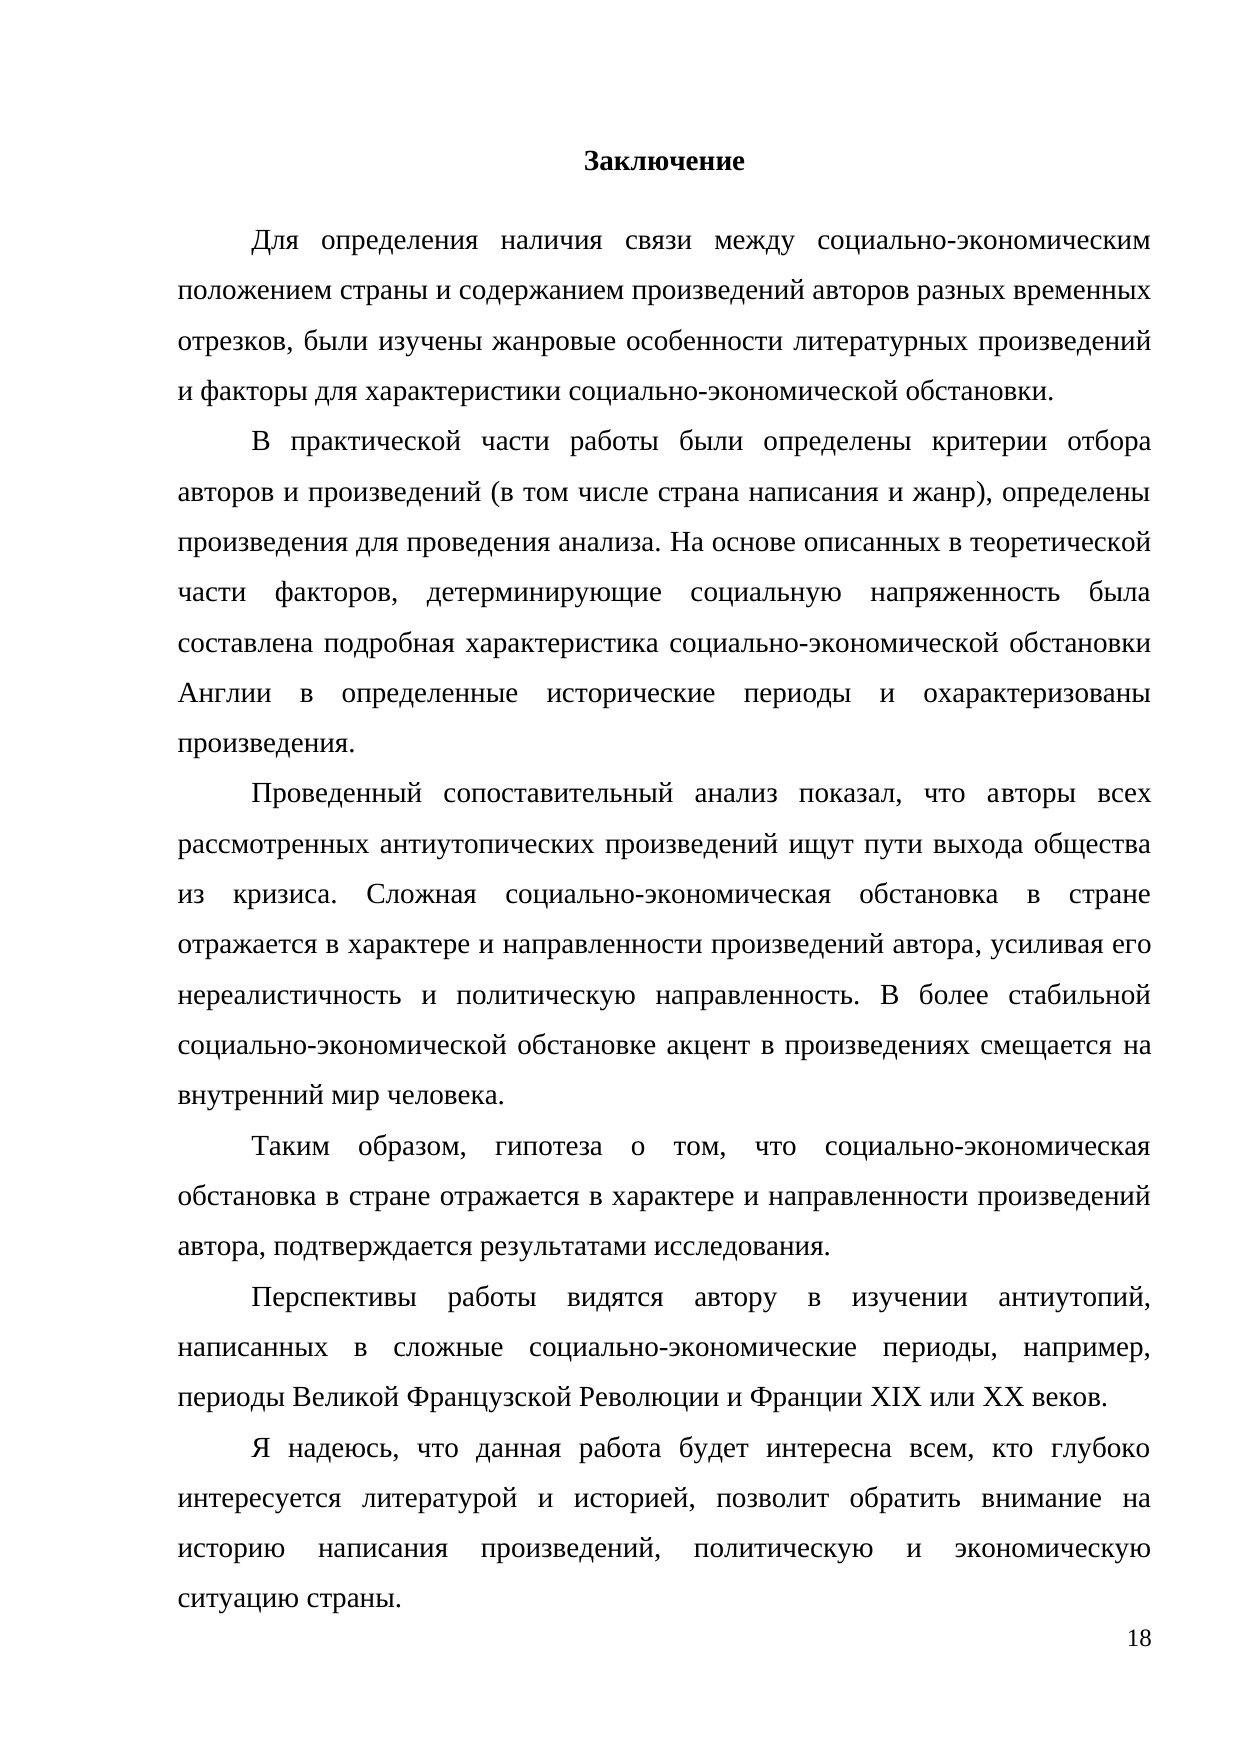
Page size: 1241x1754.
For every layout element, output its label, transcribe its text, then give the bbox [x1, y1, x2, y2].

text Проведенный сопоставительный анализ показал, что авторы всех рассмотренных антиутопических произведений ищут пути выхода общества из кризиса. Сложная социально-экономическая обстановка в стране отражается в характере и направленности произведений автора, усиливая его нереалистичность и политическую направленность. В более стабильной социально-экономической обстановке акцент в произведениях смещается на внутренний мир человека. [177, 1010, 1152, 1111]
subtitle Заключение [177, 143, 1152, 177]
text Таким образом, гипотеза о том, что социально-экономическая обстановка в стране отражается в характере и направленности произведений автора, подтверждается результатами исследования. [177, 1128, 1152, 1262]
text Перспективы работы видятся автору в изучении антиутопий, написанных в сложные социально-экономические периоды, например, периоды Великой Французской Революции и Франции XIX или XX веков. [177, 1279, 1152, 1413]
text Для определения наличия связи между социально-экономическим положением страны и содержанием произведений авторов разных временных отрезков, были изучены жанровые особенности литературных произведений и факторы для характеристики социально-экономической обстановки. [177, 222, 1152, 407]
text Я надеюсь, что данная работа будет интересна всем, кто глубоко интересуется литературой и историей, позволит обратить внимание на историю написания произведений, политическую и экономическую ситуацию страны. [177, 1430, 1152, 1614]
text Проведенный сопоставительный анализ показал, что авторы всех рассмотренных антиутопических произведений ищут пути выхода общества из кризиса. Сложная социально-экономическая обстановка в стране отражается в характере и направленности произведений автора, усиливая его нереалистичность и политическую направленность. В более стабильной социально-экономической обстановке акцент в произведениях смещается на внутренний мир человека. [177, 776, 1152, 826]
text Проведенный сопоставительный анализ показал, что авторы всех рассмотренных антиутопических произведений ищут пути выхода общества из кризиса. Сложная социально-экономическая обстановка в стране отражается в характере и направленности произведений автора, усиливая его нереалистичность и политическую направленность. В более стабильной социально-экономической обстановке акцент в произведениях смещается на внутренний мир человека. [177, 859, 1152, 977]
text В практической части работы были определены критерии отбора авторов и произведений (в том числе страна написания и жанр), определены произведения для проведения анализа. На основе описанных в теоретической части факторов, детерминирующие социальную напряженность была составлена подробная характеристика социально-экономической обстановки Англии в определенные исторические периоды и охарактеризованы произведения. [177, 423, 1152, 759]
